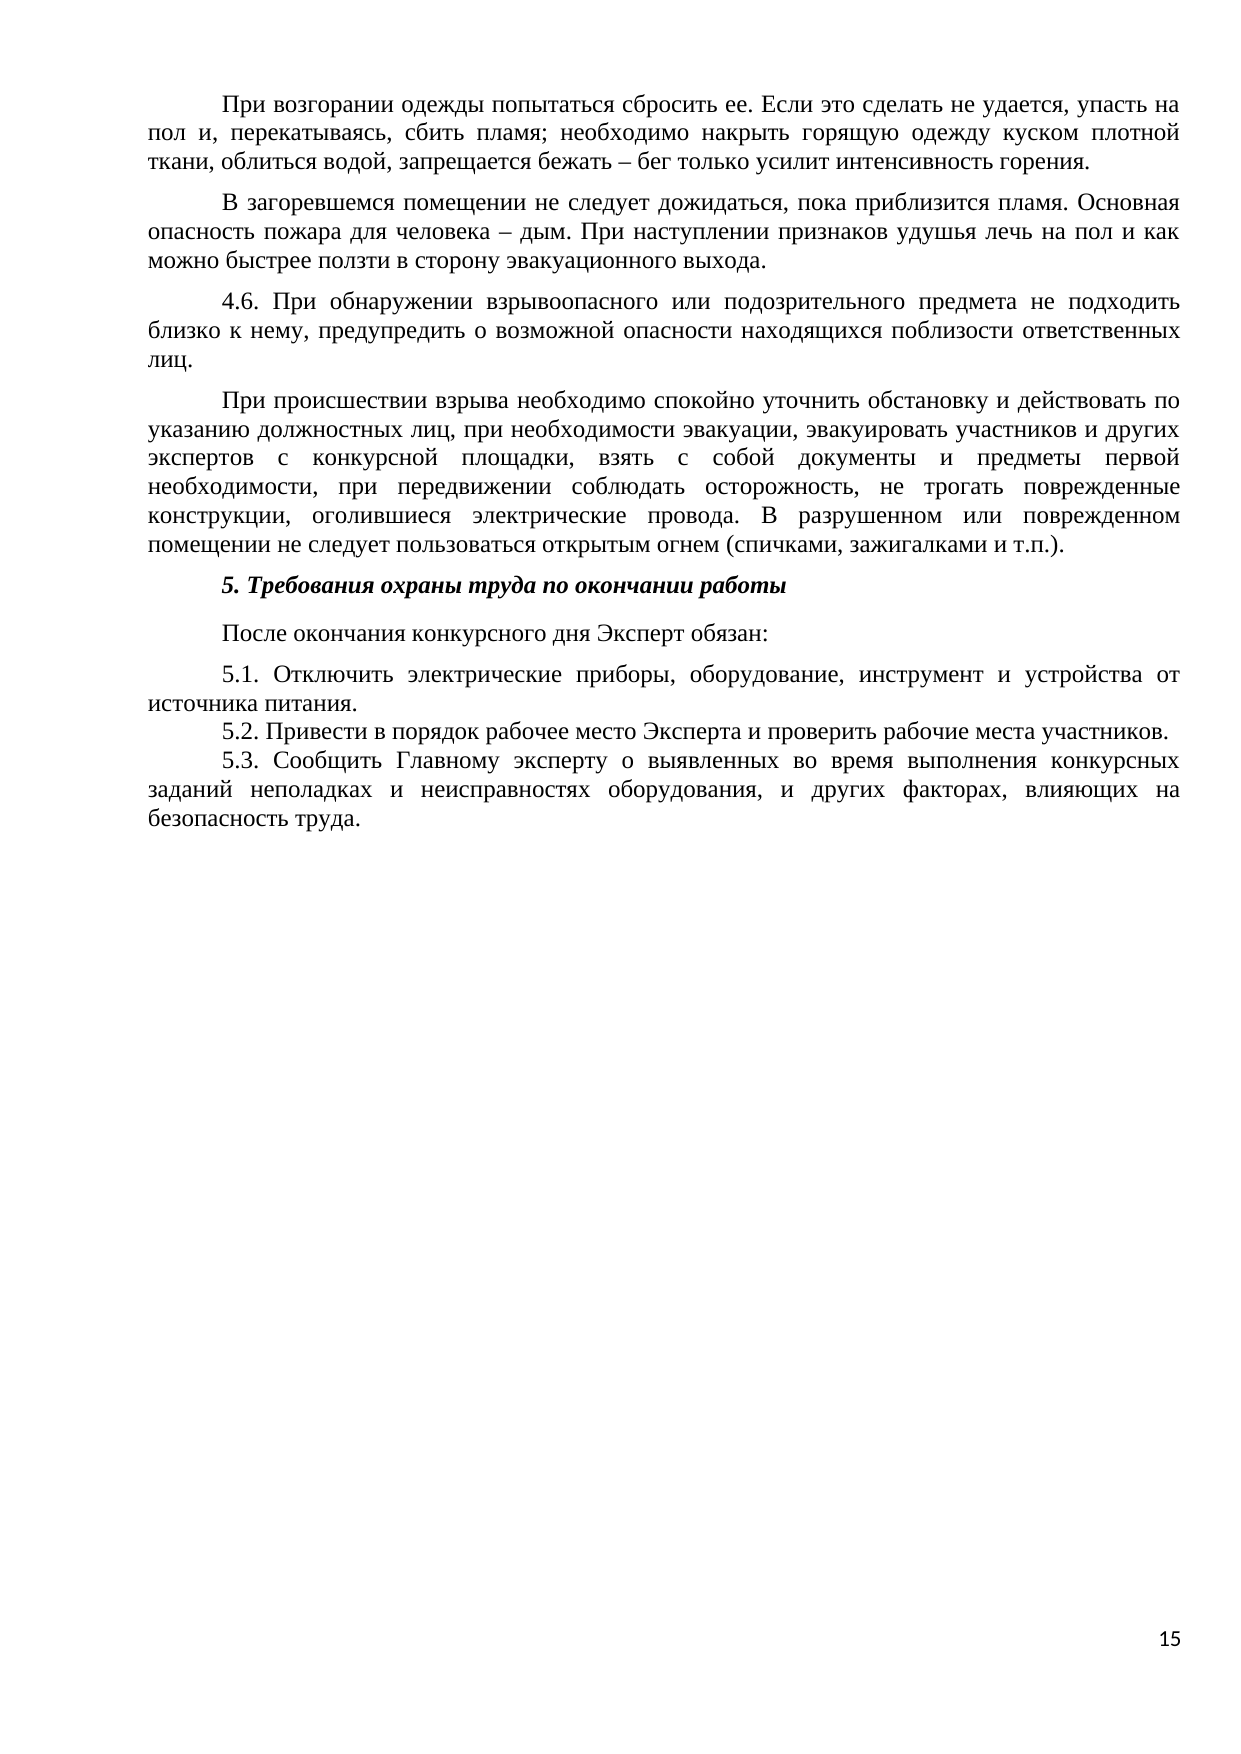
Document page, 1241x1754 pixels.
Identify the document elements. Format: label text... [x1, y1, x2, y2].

text В загоревшемся помещении не следует дожидаться, пока приблизится пламя. Основная опасность пожара для человека – дым. При наступлении признаков удушья лечь на пол и как можно быстрее ползти в сторону эвакуационного выхода. [148, 187, 1181, 274]
text 5. Требования охраны труда по окончании работы [162, 570, 1181, 599]
text 4.6. При обнаружении взрывоопасного или подозрительного предмета не подходить близко к нему, предупредить о возможной опасности находящихся поблизости ответственных лиц. [148, 286, 1181, 372]
text 5.1. Отключить электрические приборы, оборудование, инструмент и устройства от источника питания. [148, 659, 1181, 716]
text 5.2. Привести в порядок рабочее место Эксперта и проверить рабочие места участников. [148, 716, 1181, 745]
text При возгорании одежды попытаться сбросить ее. Если это сделать не удается, упасть на пол и, перекатываясь, сбить пламя; необходимо накрыть горящую одежду куском плотной ткани, облиться водой, запрещается бежать – бег только усилит интенсивность горения. [148, 89, 1181, 175]
text 5.3. Сообщить Главному эксперту о выявленных во время выполнения конкурсных заданий неполадках и неисправностях оборудования, и других факторах, влияющих на безопасность труда. [148, 745, 1181, 831]
text После окончания конкурсного дня Эксперт обязан: [148, 618, 1181, 646]
text При происшествии взрыва необходимо спокойно уточнить обстановку и действовать по указанию должностных лиц, при необходимости эвакуации, эвакуировать участников и других экспертов с конкурсной площадки, взять с собой документы и предметы первой необходимости, при передвижении соблюдать осторожность, не трогать поврежденные конструкции, оголившиеся электрические провода. В разрушенном или поврежденном помещении не следует пользоваться открытым огнем (спичками, зажигалками и т.п.). [148, 385, 1181, 557]
